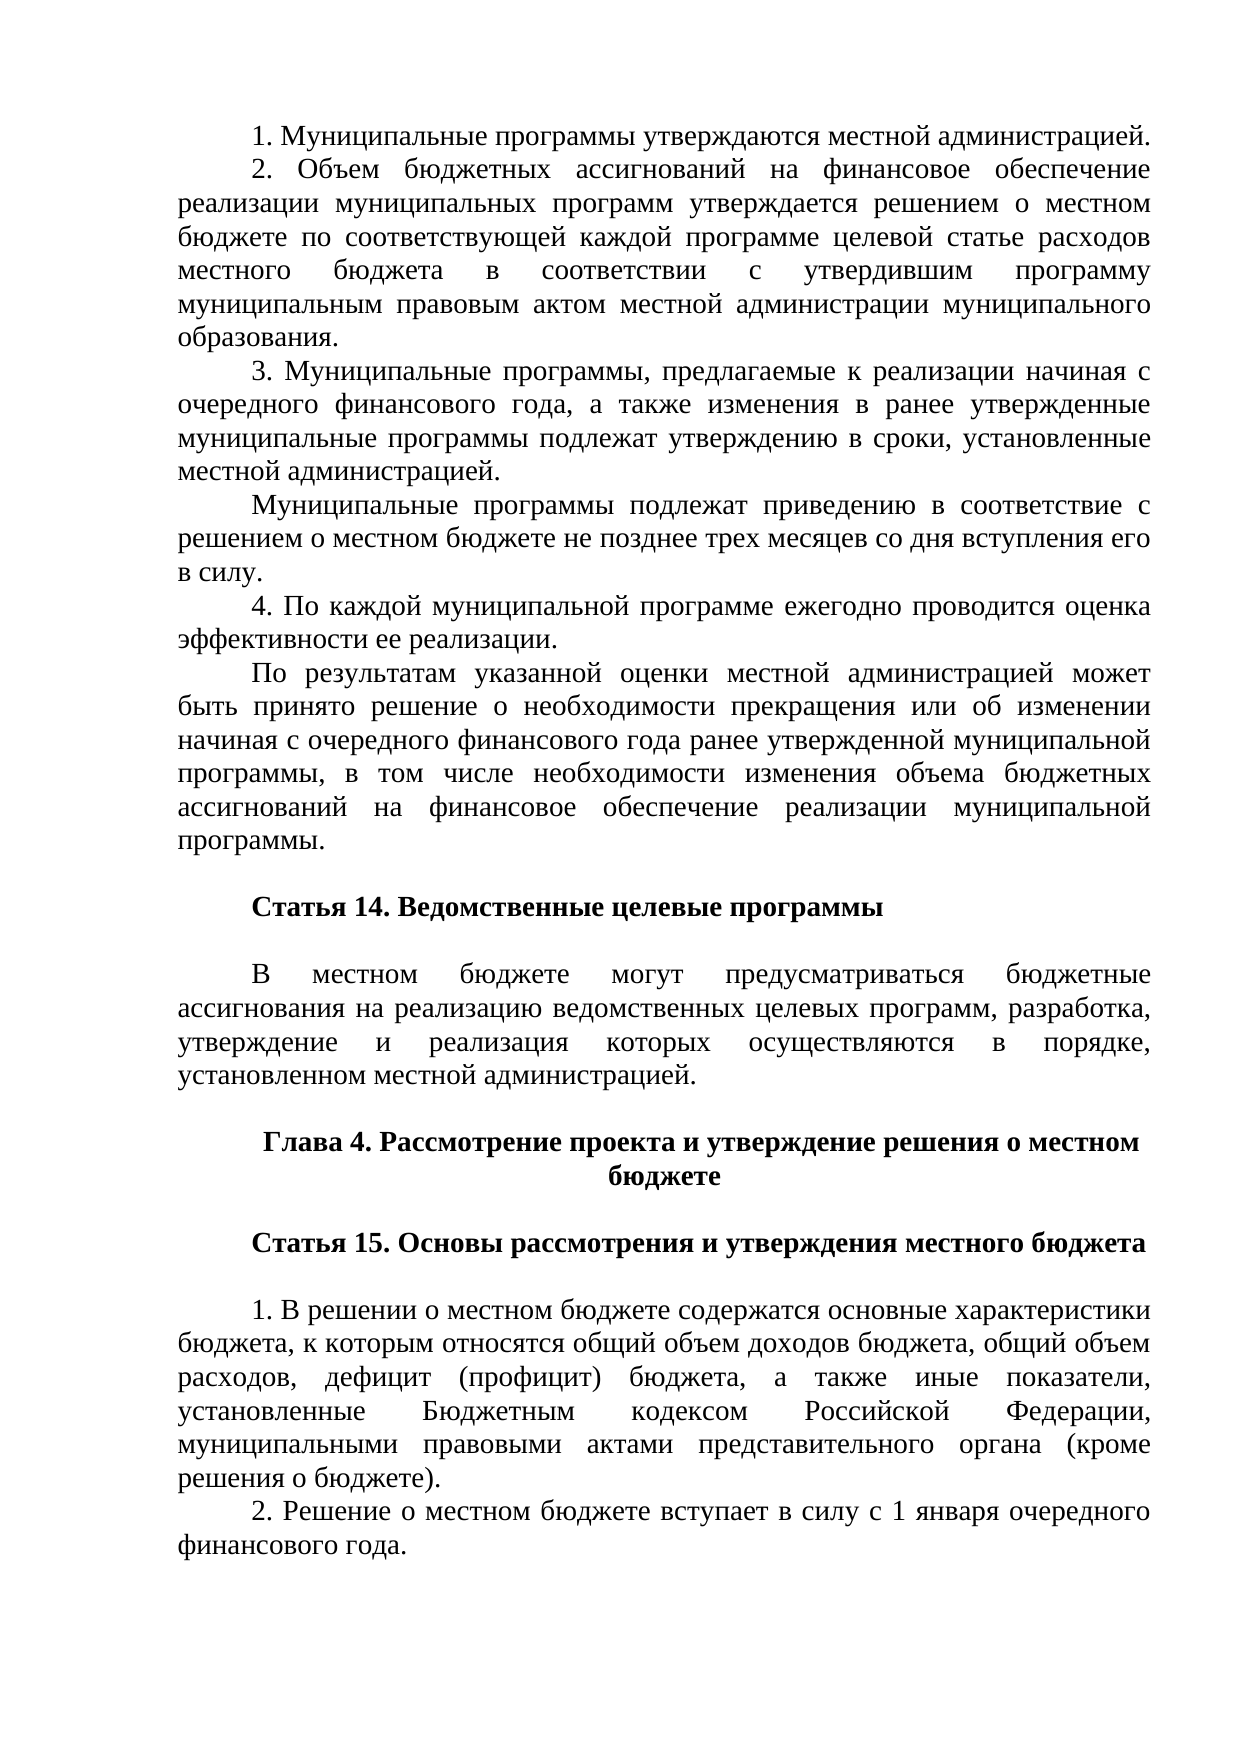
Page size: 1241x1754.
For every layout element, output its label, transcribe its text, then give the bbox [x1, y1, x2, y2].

text 2. Решение о местном бюджете вступает в силу с 1 января очередного финансового года. [177, 1493, 1152, 1560]
text Муниципальные программы подлежат приведению в соответствие с решением о местном бюджете не позднее трех месяцев со дня вступления его в силу. [177, 487, 1152, 588]
text Статья 15. Основы рассмотрения и утверждения местного бюджета [177, 1225, 1152, 1258]
text 2. Объем бюджетных ассигнований на финансовое обеспечение реализации муниципальных программ утверждается решением о местном бюджете по соответствующей каждой программе целевой статье расходов местного бюджета в соответствии с утвердившим программу муниципальным правовым актом местной администрации муниципального образования. [177, 152, 1152, 353]
text Статья 14. Ведомственные целевые программы [177, 889, 1152, 923]
text 3. Муниципальные программы, предлагаемые к реализации начиная с очередного финансового года, а также изменения в ранее утвержденные муниципальные программы подлежат утверждению в сроки, установленные местной администрацией. [177, 353, 1152, 487]
text Глава 4. Рассмотрение проекта и утверждение решения о местном бюджете [177, 1124, 1152, 1191]
text В местном бюджете могут предусматриваться бюджетные ассигнования на реализацию ведомственных целевых программ, разработка, утверждение и реализация которых осуществляются в порядке, установленном местной администрацией. [177, 957, 1152, 1091]
text 1. В решении о местном бюджете содержатся основные характеристики бюджета, к которым относятся общий объем доходов бюджета, общий объем расходов, дефицит (профицит) бюджета, а также иные показатели, установленные Бюджетным кодексом Российской Федерации, муниципальными правовыми актами представительного органа (кроме решения о бюджете). [177, 1292, 1152, 1493]
text 1. Муниципальные программы утверждаются местной администрацией. [177, 118, 1152, 152]
text По результатам указанной оценки местной администрацией может быть принято решение о необходимости прекращения или об изменении начиная с очередного финансового года ранее утвержденной муниципальной программы, в том числе необходимости изменения объема бюджетных ассигнований на финансовое обеспечение реализации муниципальной программы. [177, 655, 1152, 856]
text 4. По каждой муниципальной программе ежегодно проводится оценка эффективности ее реализации. [177, 588, 1152, 655]
